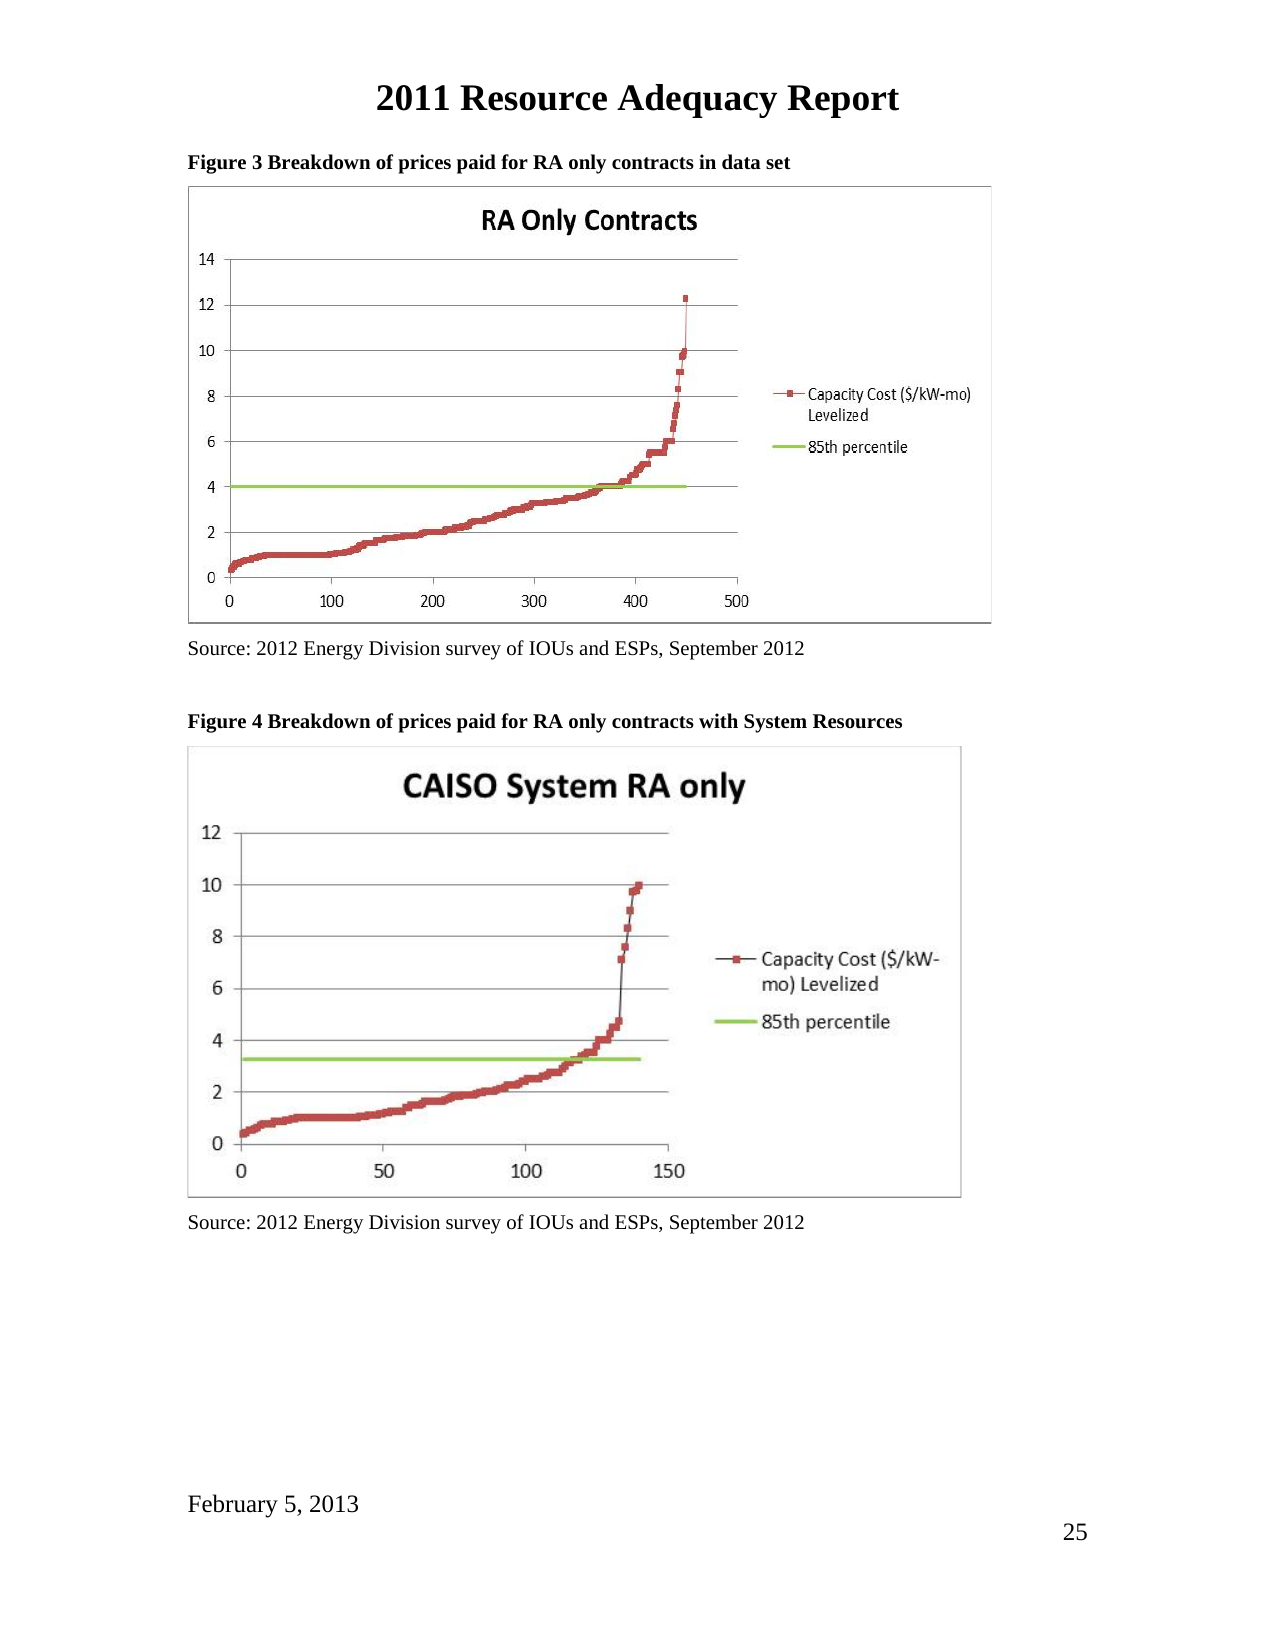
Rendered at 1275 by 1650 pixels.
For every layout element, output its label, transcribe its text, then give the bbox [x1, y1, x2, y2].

text Source: 2012 Energy Division survey of IOUs and ESPs, September 2012 [187, 1210, 1087, 1234]
text Figure 3 Breakdown of prices paid for RA only contracts in data set [187, 150, 1087, 174]
picture [187, 186, 992, 624]
text Source: 2012 Energy Division survey of IOUs and ESPs, September 2012 [187, 636, 1087, 660]
text Figure 4 Breakdown of prices paid for RA only contracts with System Resources [187, 709, 1087, 733]
picture [187, 746, 962, 1198]
